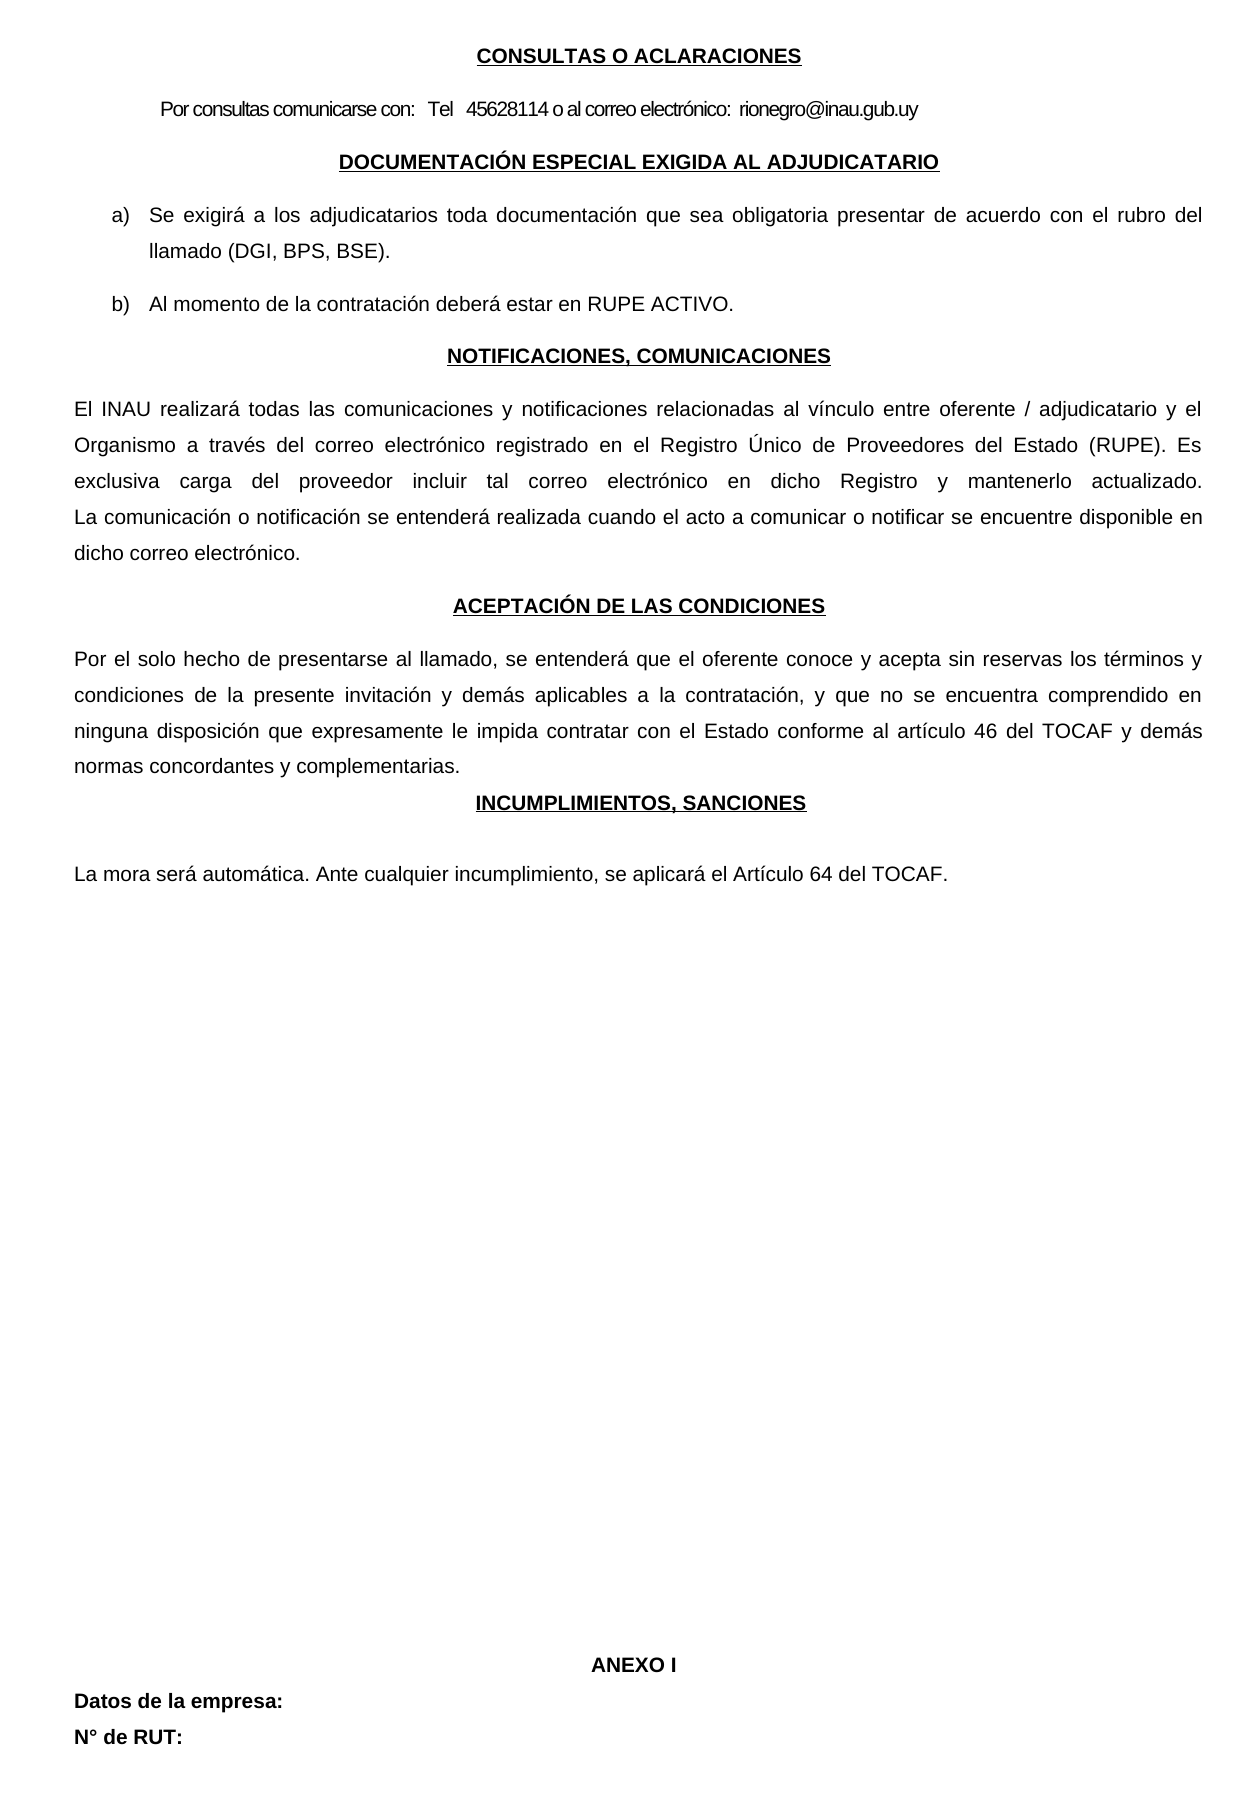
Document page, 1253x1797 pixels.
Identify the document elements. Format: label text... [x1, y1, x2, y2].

list Al momento de la contratación deberá estar en RUPE ACTIVO. [111, 292, 1204, 316]
text El INAU realizará todas las comunicaciones y notificaciones relacionadas al vínculo entre oferente / adjudicatario y el Organismo a través del correo electrónico registrado en el Registro Único de Proveedores del Estado (RUPE). Es exclusiva carga del proveedor incluir tal correo electrónico en dicho Registro y mantenerlo actualizado. La comunicación o notificación se entenderá realizada cuando el acto a comunicar o notificar se encuentre disponible en dicho correo electrónico. [74, 397, 1204, 565]
text Por consultas comunicarse con: Tel 45628114 o al correo electrónico: rionegro@inau.gub.uy [160, 97, 1204, 121]
text Datos de la empresa: [74, 1689, 1193, 1713]
list Se exigirá a los adjudicatarios toda documentación que sea obligatoria presentar de acuerdo con el rubro del llamado (DGI, BPS, BSE). [111, 203, 1204, 263]
text N° de RUT: [74, 1725, 1193, 1749]
text INCUMPLIMIENTOS, SANCIONES [74, 790, 1208, 814]
text ACEPTACIÓN DE LAS CONDICIONES [74, 594, 1204, 618]
text Por el solo hecho de presentarse al llamado, se entenderá que el oferente conoce y acepta sin reservas los términos y condiciones de la presente invitación y demás aplicables a la contratación, y que no se encuentra comprendido en ninguna disposición que expresamente le impida contratar con el Estado conforme al artículo 46 del TOCAF y demás normas concordantes y complementarias. [74, 647, 1204, 778]
text NOTIFICACIONES, COMUNICACIONES [74, 344, 1204, 368]
text DOCUMENTACIÓN ESPECIAL EXIGIDA AL ADJUDICATARIO [74, 150, 1204, 174]
text La mora será automática. Ante cualquier incumplimiento, se aplicará el Artículo 64 del TOCAF. [74, 862, 1193, 886]
text CONSULTAS O ACLARACIONES [74, 44, 1204, 68]
text ANEXO I [74, 1653, 1193, 1677]
